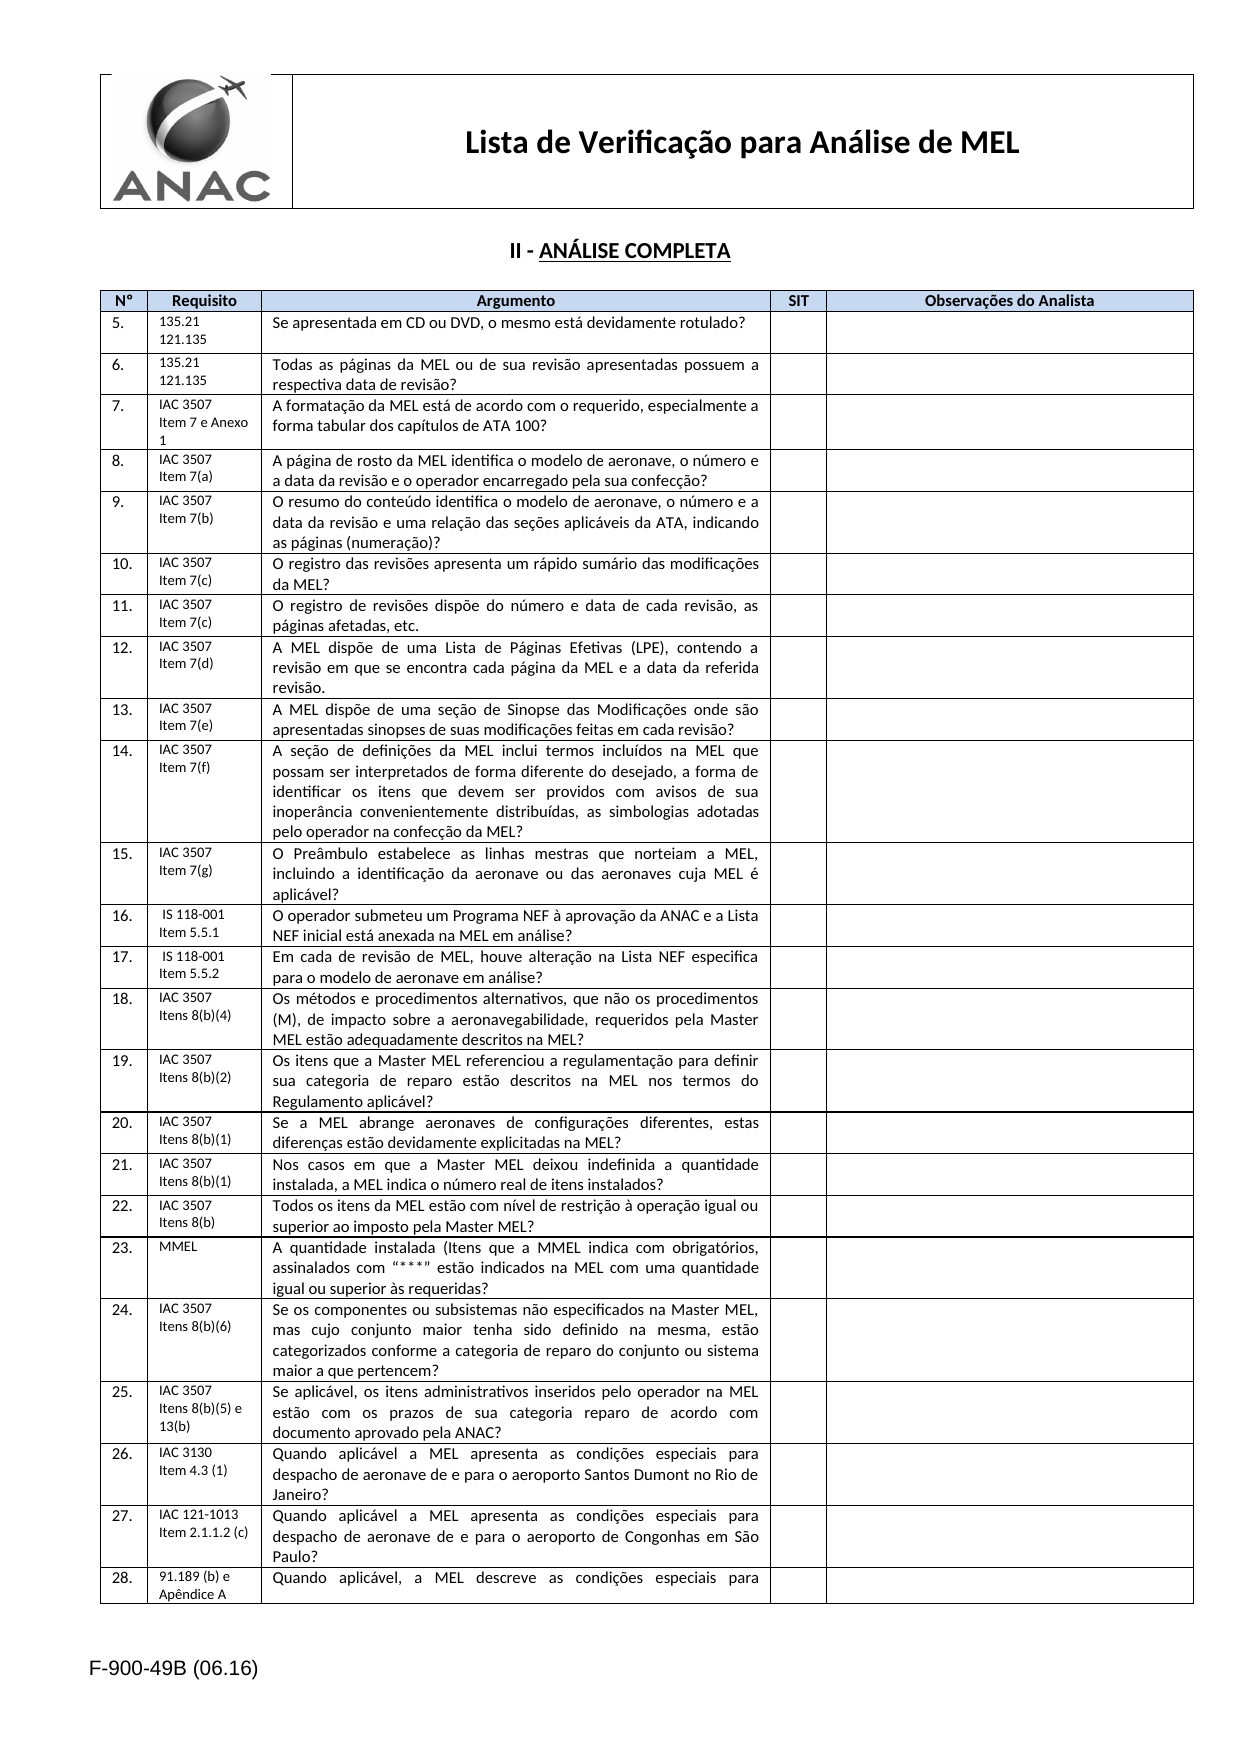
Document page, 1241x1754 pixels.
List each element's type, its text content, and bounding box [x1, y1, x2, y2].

table_cell O resumo do conteúdo identifica o modelo de aeronave, o número e a data da revisão e uma relação das seções aplicáveis da ATA, indicando as páginas (numeração)? [262, 492, 770, 552]
table_cell IAC 3507 Itens 8(b)(2) [148, 1050, 261, 1111]
table_cell 135.21 121.135 [148, 312, 261, 353]
table_cell A formatação da MEL está de acordo com o requerido, especialmente a forma tabular dos capítulos de ATA 100? [262, 395, 770, 449]
table_header Argumento [262, 291, 770, 311]
table_cell Quando aplicável a MEL apresenta as condições especiais para despacho de aeronave de e para o aeroporto Santos Dumont no Rio de Janeiro? [262, 1444, 770, 1504]
table_cell [771, 1568, 826, 1603]
table_cell Os itens que a Master MEL referenciou a regulamentação para definir sua categoria de reparo estão descritos na MEL nos termos do Regulamento aplicável? [262, 1050, 770, 1111]
table_cell [771, 395, 826, 449]
table_cell IAC 3507 Itens 8(b)(6) [148, 1299, 261, 1381]
table_cell [827, 905, 1193, 946]
table_cell [827, 354, 1193, 394]
table_cell [101, 1050, 147, 1111]
table_cell [771, 699, 826, 739]
table_cell [101, 354, 147, 394]
table_cell O operador submeteu um Programa NEF à aprovação da ANAC e a Lista NEF inicial está anexada na MEL em análise? [262, 905, 770, 946]
table_cell Se os componentes ou subsistemas não especificados na Master MEL, mas cujo conjunto maior tenha sido definido na mesma, estão categorizados conforme a categoria de reparo do conjunto ou sistema maior a que pertencem? [262, 1299, 770, 1381]
table_cell [827, 1050, 1193, 1111]
table_cell [771, 554, 826, 594]
table_cell [101, 1506, 147, 1567]
table_cell IAC 3507 Item 7(a) [148, 450, 261, 491]
table_cell [827, 637, 1193, 698]
table_cell [827, 595, 1193, 636]
table_cell Quando aplicável, a MEL descreve as condições especiais para despacho da aeronave para operações CAT II, CAT III? [262, 1568, 770, 1603]
table_cell [771, 492, 826, 552]
table_cell [827, 947, 1193, 987]
table_cell [771, 595, 826, 636]
table_cell [101, 595, 147, 636]
table_cell O registro das revisões apresenta um rápido sumário das modificações da MEL? [262, 554, 770, 594]
table_cell IAC 3507 Itens 8(b) [148, 1196, 261, 1236]
table_cell [827, 1382, 1193, 1443]
table_cell Em cada de revisão de MEL, houve alteração na Lista NEF especifica para o modelo de aeronave em análise? [262, 947, 770, 987]
table_cell A MEL dispõe de uma Lista de Páginas Efetivas (LPE), contendo a revisão em que se encontra cada página da MEL e a data da referida revisão. [262, 637, 770, 698]
table_cell Se a MEL abrange aeronaves de configurações diferentes, estas diferenças estão devidamente explicitadas na MEL? [262, 1113, 770, 1153]
table_cell [771, 1299, 826, 1381]
table_cell [101, 1113, 147, 1153]
table_cell Se aplicável, os itens administrativos inseridos pelo operador na MEL estão com os prazos de sua categoria reparo de acordo com documento aprovado pela ANAC? [262, 1382, 770, 1443]
table_cell Todas as páginas da MEL ou de sua revisão apresentadas possuem a respectiva data de revisão? [262, 354, 770, 394]
table_cell 135.21 121.135 [148, 354, 261, 394]
table_cell [101, 843, 147, 904]
table_cell [771, 1113, 826, 1153]
table_cell [827, 395, 1193, 449]
table_cell [827, 1299, 1193, 1381]
table_cell [101, 905, 147, 946]
table_cell IAC 3507 Itens 8(b)(1) [148, 1154, 261, 1195]
table_cell [101, 947, 147, 987]
table_cell 91.189 (b) e Apêndice A [148, 1568, 261, 1603]
table_cell IAC 3507 Item 7(c) [148, 595, 261, 636]
table_cell [101, 1238, 147, 1298]
table_cell [827, 554, 1193, 594]
table_cell [827, 1113, 1193, 1153]
table_cell [771, 312, 826, 353]
table_cell [771, 637, 826, 698]
table_cell [101, 1196, 147, 1236]
table_cell [827, 699, 1193, 739]
table_cell IAC 3507 Itens 8(b)(5) e 13(b) [148, 1382, 261, 1443]
table_cell IS 118-001 Item 5.5.2 [148, 947, 261, 987]
table_cell IAC 3507 Item 7 e Anexo 1 [148, 395, 261, 449]
table_cell [771, 1444, 826, 1504]
table_cell IAC 3507 Item 7(c) [148, 554, 261, 594]
table_cell [827, 1444, 1193, 1504]
table_cell [101, 637, 147, 698]
table_cell O Preâmbulo estabelece as linhas mestras que norteiam a MEL, incluindo a identificação da aeronave ou das aeronaves cuja MEL é aplicável? [262, 843, 770, 904]
table_cell A MEL dispõe de uma seção de Sinopse das Modificações onde são apresentadas sinopses de suas modificações feitas em cada revisão? [262, 699, 770, 739]
table_cell [101, 1154, 147, 1195]
table_cell [771, 1154, 826, 1195]
table_cell [101, 1568, 147, 1603]
table_cell [101, 450, 147, 491]
table_cell MMEL [148, 1238, 261, 1298]
table_cell [101, 741, 147, 842]
table_header Nº [101, 291, 147, 311]
table_cell [827, 492, 1193, 552]
table_cell A quantidade instalada (Itens que a MMEL indica com obrigatórios, assinalados com “***” estão indicados na MEL com uma quantidade igual ou superior às requeridas? [262, 1238, 770, 1298]
table_cell IAC 3507 Item 7(d) [148, 637, 261, 698]
table_cell O registro de revisões dispõe do número e data de cada revisão, as páginas afetadas, etc. [262, 595, 770, 636]
table_cell [771, 450, 826, 491]
table_cell IAC 3507 Item 7(f) [148, 741, 261, 842]
table_cell [827, 312, 1193, 353]
table_cell IAC 3507 Itens 8(b)(4) [148, 989, 261, 1049]
table_cell [827, 450, 1193, 491]
table_cell [771, 989, 826, 1049]
table_cell [771, 741, 826, 842]
table_cell [101, 1382, 147, 1443]
table_cell IAC 3130 Item 4.3 (1) [148, 1444, 261, 1504]
table_cell A página de rosto da MEL identifica o modelo de aeronave, o número e a data da revisão e o operador encarregado pela sua confecção? [262, 450, 770, 491]
table_cell [771, 905, 826, 946]
table_header Requisito [148, 291, 261, 311]
table_cell A seção de definições da MEL inclui termos incluídos na MEL que possam ser interpretados de forma diferente do desejado, a forma de identificar os itens que devem ser providos com avisos de sua inoperância convenientemente distribuídas, as simbologias adotadas pelo operador na confecção da MEL? [262, 741, 770, 842]
table_cell [827, 843, 1193, 904]
table_cell Quando aplicável a MEL apresenta as condições especiais para despacho de aeronave de e para o aeroporto de Congonhas em São Paulo? [262, 1506, 770, 1567]
table_cell [101, 989, 147, 1049]
table_cell IS 118-001 Item 5.5.1 [148, 905, 261, 946]
table_cell [827, 1238, 1193, 1298]
table_cell Os métodos e procedimentos alternativos, que não os procedimentos (M), de impacto sobre a aeronavegabilidade, requeridos pela Master MEL estão adequadamente descritos na MEL? [262, 989, 770, 1049]
table_cell Nos casos em que a Master MEL deixou indefinida a quantidade instalada, a MEL indica o número real de itens instalados? [262, 1154, 770, 1195]
table_cell [771, 1382, 826, 1443]
table_cell [101, 1444, 147, 1504]
table_cell [771, 1506, 826, 1567]
table_cell Todos os itens da MEL estão com nível de restrição à operação igual ou superior ao imposto pela Master MEL? [262, 1196, 770, 1236]
table_cell IAC 3507 Item 7(b) [148, 492, 261, 552]
table_cell [827, 741, 1193, 842]
table_cell IAC 3507 Item 7(g) [148, 843, 261, 904]
table_cell [101, 492, 147, 552]
table_cell [101, 554, 147, 594]
table_cell [771, 1050, 826, 1111]
table_cell IAC 121-1013 Item 2.1.1.2 (c) [148, 1506, 261, 1567]
table_cell [101, 312, 147, 353]
table_cell IAC 3507 Item 7(e) [148, 699, 261, 739]
table_cell [827, 989, 1193, 1049]
table_header Observações do Analista [827, 291, 1193, 311]
table_cell [771, 947, 826, 987]
table_cell [101, 699, 147, 739]
table_cell [771, 843, 826, 904]
table_cell [827, 1506, 1193, 1567]
table_cell [827, 1196, 1193, 1236]
table_header SIT [771, 291, 826, 311]
text II - ANÁLISE COMPLETA [177, 237, 1063, 265]
table_cell IAC 3507 Itens 8(b)(1) [148, 1113, 261, 1153]
table_cell [771, 1238, 826, 1298]
table_cell [101, 1299, 147, 1381]
table_cell [771, 354, 826, 394]
table_cell [101, 395, 147, 449]
picture [111, 74, 271, 208]
table_cell [827, 1568, 1193, 1603]
table_cell Se apresentada em CD ou DVD, o mesmo está devidamente rotulado? [262, 312, 770, 353]
table_cell [771, 1196, 826, 1236]
table_cell [827, 1154, 1193, 1195]
